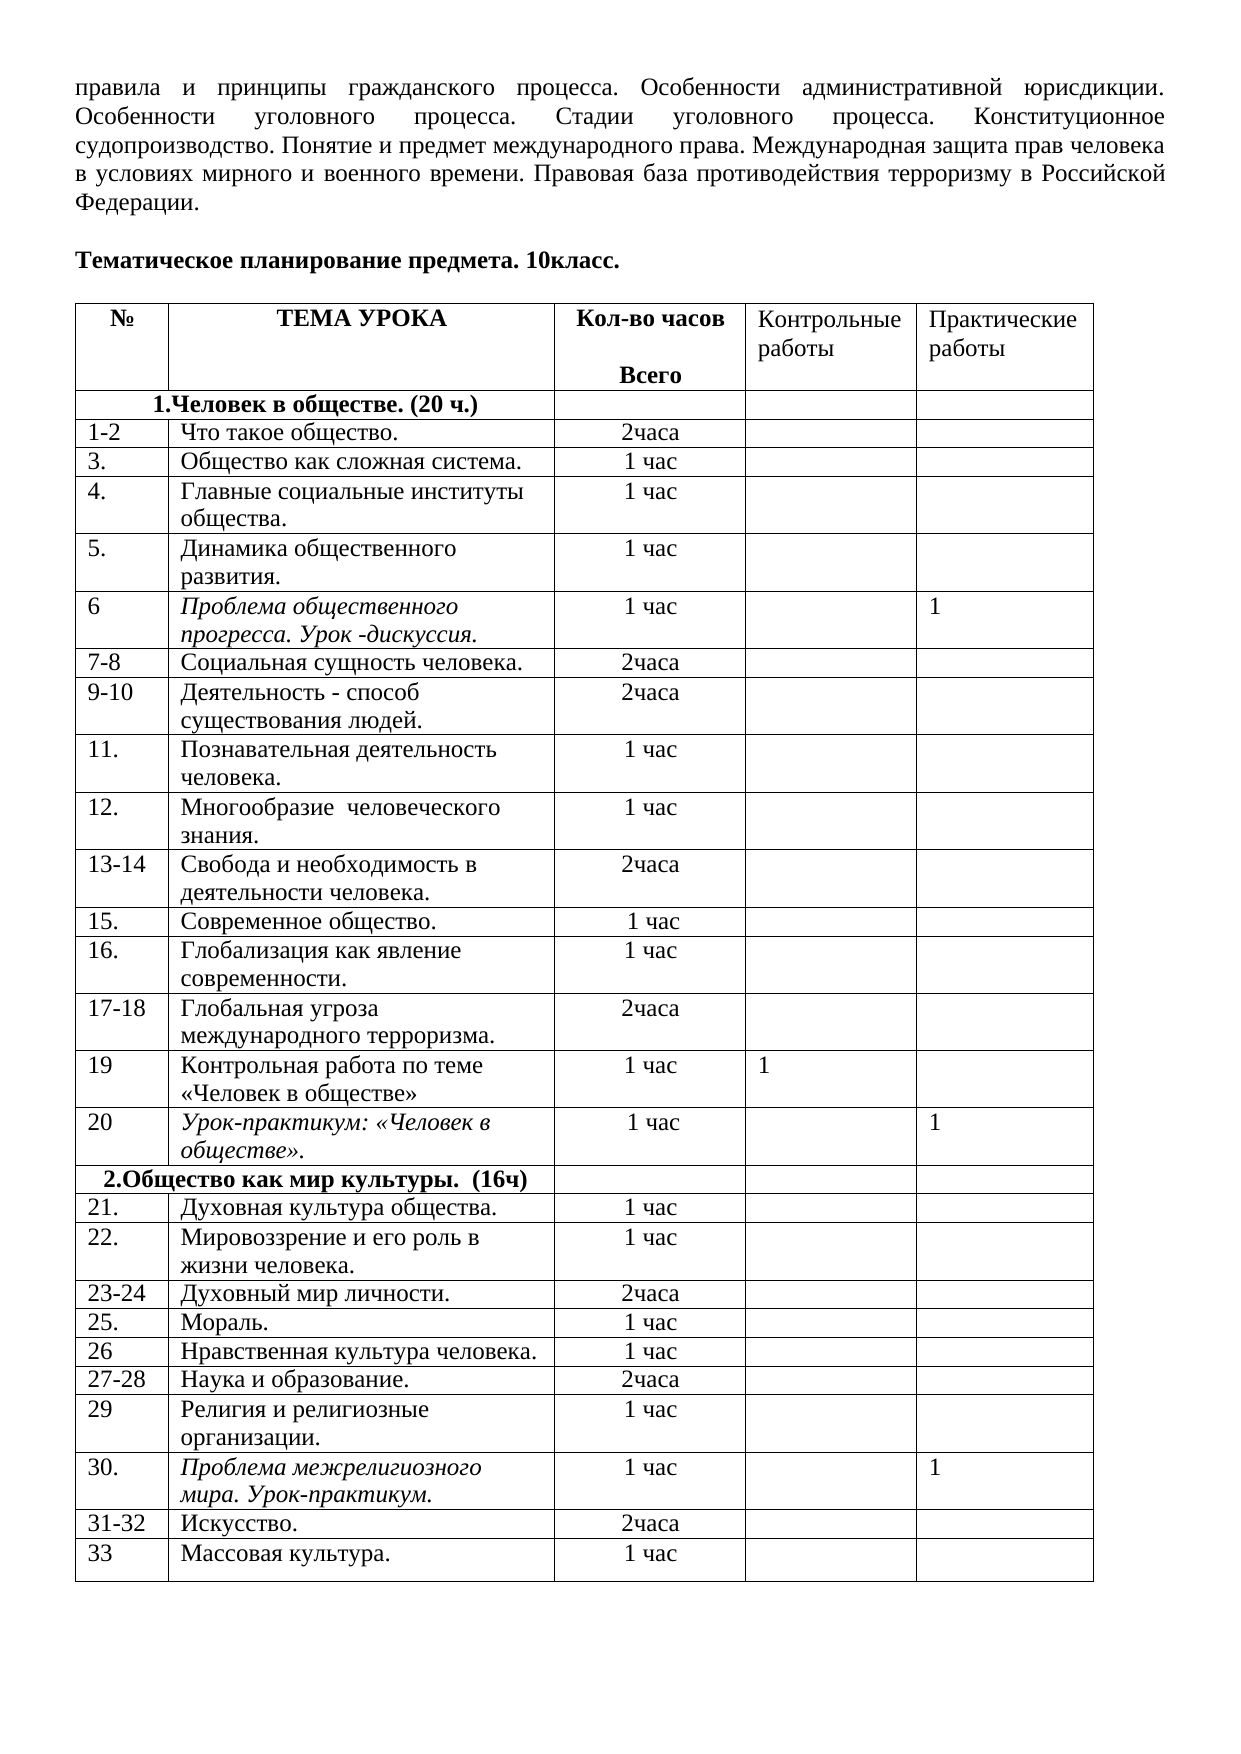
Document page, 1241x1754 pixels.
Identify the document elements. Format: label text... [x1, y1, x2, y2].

table_cell 1 час [555, 1309, 745, 1337]
table_cell [917, 1539, 1093, 1581]
table_cell [746, 1338, 916, 1366]
table_cell [746, 1309, 916, 1337]
table_cell Религия и религиозные организации. [169, 1395, 554, 1452]
table_cell Современное общество. [169, 908, 554, 936]
table_cell 1 час [555, 448, 745, 476]
table_cell 27-28 [76, 1367, 168, 1394]
table_cell Глобализация как явление современности. [169, 937, 554, 993]
table_cell 1 [917, 1453, 1093, 1509]
table_cell [917, 994, 1093, 1050]
table_cell [746, 1223, 916, 1279]
table_cell [917, 908, 1093, 936]
table_cell 1 час [555, 1453, 745, 1509]
table_cell [917, 735, 1093, 792]
table_cell Динамика общественного развития. [169, 534, 554, 591]
table_cell [555, 1166, 745, 1193]
text Тематическое планирование предмета. 10класс. [75, 245, 1180, 274]
table_cell [917, 1281, 1093, 1308]
table_cell 1 час [555, 1051, 745, 1107]
table_cell 3. [76, 448, 168, 476]
table_cell [746, 1108, 916, 1165]
table_cell 31-32 [76, 1510, 168, 1538]
table_cell 13-14 [76, 850, 168, 907]
table_cell 20 [76, 1108, 168, 1165]
table_cell 29 [76, 1395, 168, 1452]
table_cell Общество как сложная система. [169, 448, 554, 476]
table_cell 11. [76, 735, 168, 792]
table_cell [917, 448, 1093, 476]
table_cell [917, 850, 1093, 907]
table_cell 33 [76, 1539, 168, 1581]
table_cell 1 час [555, 534, 745, 591]
table_cell Проблема межрелигиозного мира. Урок-практикум. [169, 1453, 554, 1509]
table_cell 2часа [555, 678, 745, 734]
table_cell Мировоззрение и его роль в жизни человека. [169, 1223, 554, 1279]
table_cell Духовный мир личности. [169, 1281, 554, 1308]
table_cell 2часа [555, 649, 745, 677]
table_cell 1 час [555, 592, 745, 648]
table_cell [746, 1194, 916, 1222]
table_cell 17-18 [76, 994, 168, 1050]
table_cell 2.Общество как мир культуры. (16ч) [76, 1166, 554, 1193]
table_cell [746, 477, 916, 533]
table_cell [746, 735, 916, 792]
table_cell 1 час [555, 908, 745, 936]
table_cell Искусство. [169, 1510, 554, 1538]
table_cell 4. [76, 477, 168, 533]
table_cell 26 [76, 1338, 168, 1366]
table_cell 1 час [555, 1108, 745, 1165]
table_cell 23-24 [76, 1281, 168, 1308]
table_cell Глобальная угроза международного терроризма. [169, 994, 554, 1050]
table_cell [746, 1367, 916, 1394]
table_cell 2часа [555, 850, 745, 907]
table_cell 25. [76, 1309, 168, 1337]
table_cell [746, 1281, 916, 1308]
table_cell [746, 1453, 916, 1509]
table_cell Многообразие человеческого знания. [169, 793, 554, 849]
table_cell [746, 592, 916, 648]
table_cell 1 час [555, 937, 745, 993]
table_cell [746, 649, 916, 677]
table_cell [746, 678, 916, 734]
table_cell [746, 448, 916, 476]
table_cell [746, 420, 916, 447]
table_cell 19 [76, 1051, 168, 1107]
table_cell [917, 937, 1093, 993]
table_cell [917, 1194, 1093, 1222]
table_cell [917, 1309, 1093, 1337]
table_cell [917, 1166, 1093, 1193]
table_cell [917, 534, 1093, 591]
table_cell 1 час [555, 1194, 745, 1222]
table_cell [917, 1395, 1093, 1452]
table_cell 21. [76, 1194, 168, 1222]
table_cell Массовая культура. [169, 1539, 554, 1581]
table_cell [917, 477, 1093, 533]
table_cell 1 [917, 592, 1093, 648]
table_cell Контрольная работа по теме «Человек в обществе» [169, 1051, 554, 1107]
table_cell [917, 1510, 1093, 1538]
table_cell Духовная культура общества. [169, 1194, 554, 1222]
table_cell 16. [76, 937, 168, 993]
table_cell [917, 678, 1093, 734]
table_cell [917, 1051, 1093, 1107]
table_cell [917, 649, 1093, 677]
table_cell [746, 1539, 916, 1581]
table_cell Наука и образование. [169, 1367, 554, 1394]
table_cell 1 час [555, 735, 745, 792]
table_cell [917, 420, 1093, 447]
table_cell 22. [76, 1223, 168, 1279]
table_cell [746, 1395, 916, 1452]
table_cell [746, 1166, 916, 1193]
table_cell 6 [76, 592, 168, 648]
table_cell Мораль. [169, 1309, 554, 1337]
table_cell Проблема общественного прогресса. Урок -дискуссия. [169, 592, 554, 648]
table_cell Что такое общество. [169, 420, 554, 447]
table_cell [917, 1338, 1093, 1366]
table_cell 2часа [555, 420, 745, 447]
table_cell 2часа [555, 1281, 745, 1308]
table_cell Деятельность - способ существования людей. [169, 678, 554, 734]
table_cell 1 час [555, 1223, 745, 1279]
table_cell 1 [917, 1108, 1093, 1165]
table_cell Нравственная культура человека. [169, 1338, 554, 1366]
table_cell [917, 1367, 1093, 1394]
table_header № [76, 304, 168, 390]
table_cell Познавательная деятельность человека. [169, 735, 554, 792]
table_header Контрольные работы [746, 304, 916, 390]
table_cell [746, 908, 916, 936]
table_cell 1-2 [76, 420, 168, 447]
table_cell Социальная сущность человека. [169, 649, 554, 677]
table_cell 1 час [555, 477, 745, 533]
table_cell 7-8 [76, 649, 168, 677]
table_cell [746, 994, 916, 1050]
table_cell 30. [76, 1453, 168, 1509]
table_cell [917, 793, 1093, 849]
table_cell Свобода и необходимость в деятельности человека. [169, 850, 554, 907]
table_header Практические работы [917, 304, 1093, 390]
table_cell Главные социальные институты общества. [169, 477, 554, 533]
table_cell [746, 850, 916, 907]
table_cell 12. [76, 793, 168, 849]
table_cell 1 час [555, 1338, 745, 1366]
table_cell [746, 534, 916, 591]
table_cell 1 час [555, 1539, 745, 1581]
table_cell 1 [746, 1051, 916, 1107]
text правила и принципы гражданского процесса. Особенности административной юрисдикции. Особенности уголовного процесса. Стадии уголовного процесса. Конституционное судопроизводство. Понятие и предмет международного права. Международная защита прав человека в условиях мирного и военного времени. Правовая база противодействия терроризму в Российской Федерации. [75, 72, 1166, 216]
table_header Кол-во часов Всего [555, 304, 745, 390]
table_cell 15. [76, 908, 168, 936]
table_cell [746, 937, 916, 993]
table_cell 1.Человек в обществе. (20 ч.) [76, 391, 554, 418]
table_cell 1 час [555, 793, 745, 849]
table_cell 2часа [555, 1367, 745, 1394]
table_cell [746, 1510, 916, 1538]
table_cell 5. [76, 534, 168, 591]
table_cell [917, 1223, 1093, 1279]
table_cell [917, 391, 1093, 418]
table_header ТЕМА УРОКА [169, 304, 554, 390]
table_cell Урок-практикум: «Человек в обществе». [169, 1108, 554, 1165]
table_cell 1 час [555, 1395, 745, 1452]
table_cell [746, 793, 916, 849]
table_cell 9-10 [76, 678, 168, 734]
table_cell 2часа [555, 994, 745, 1050]
table_cell 2часа [555, 1510, 745, 1538]
table_cell [555, 391, 745, 418]
table_cell [746, 391, 916, 418]
